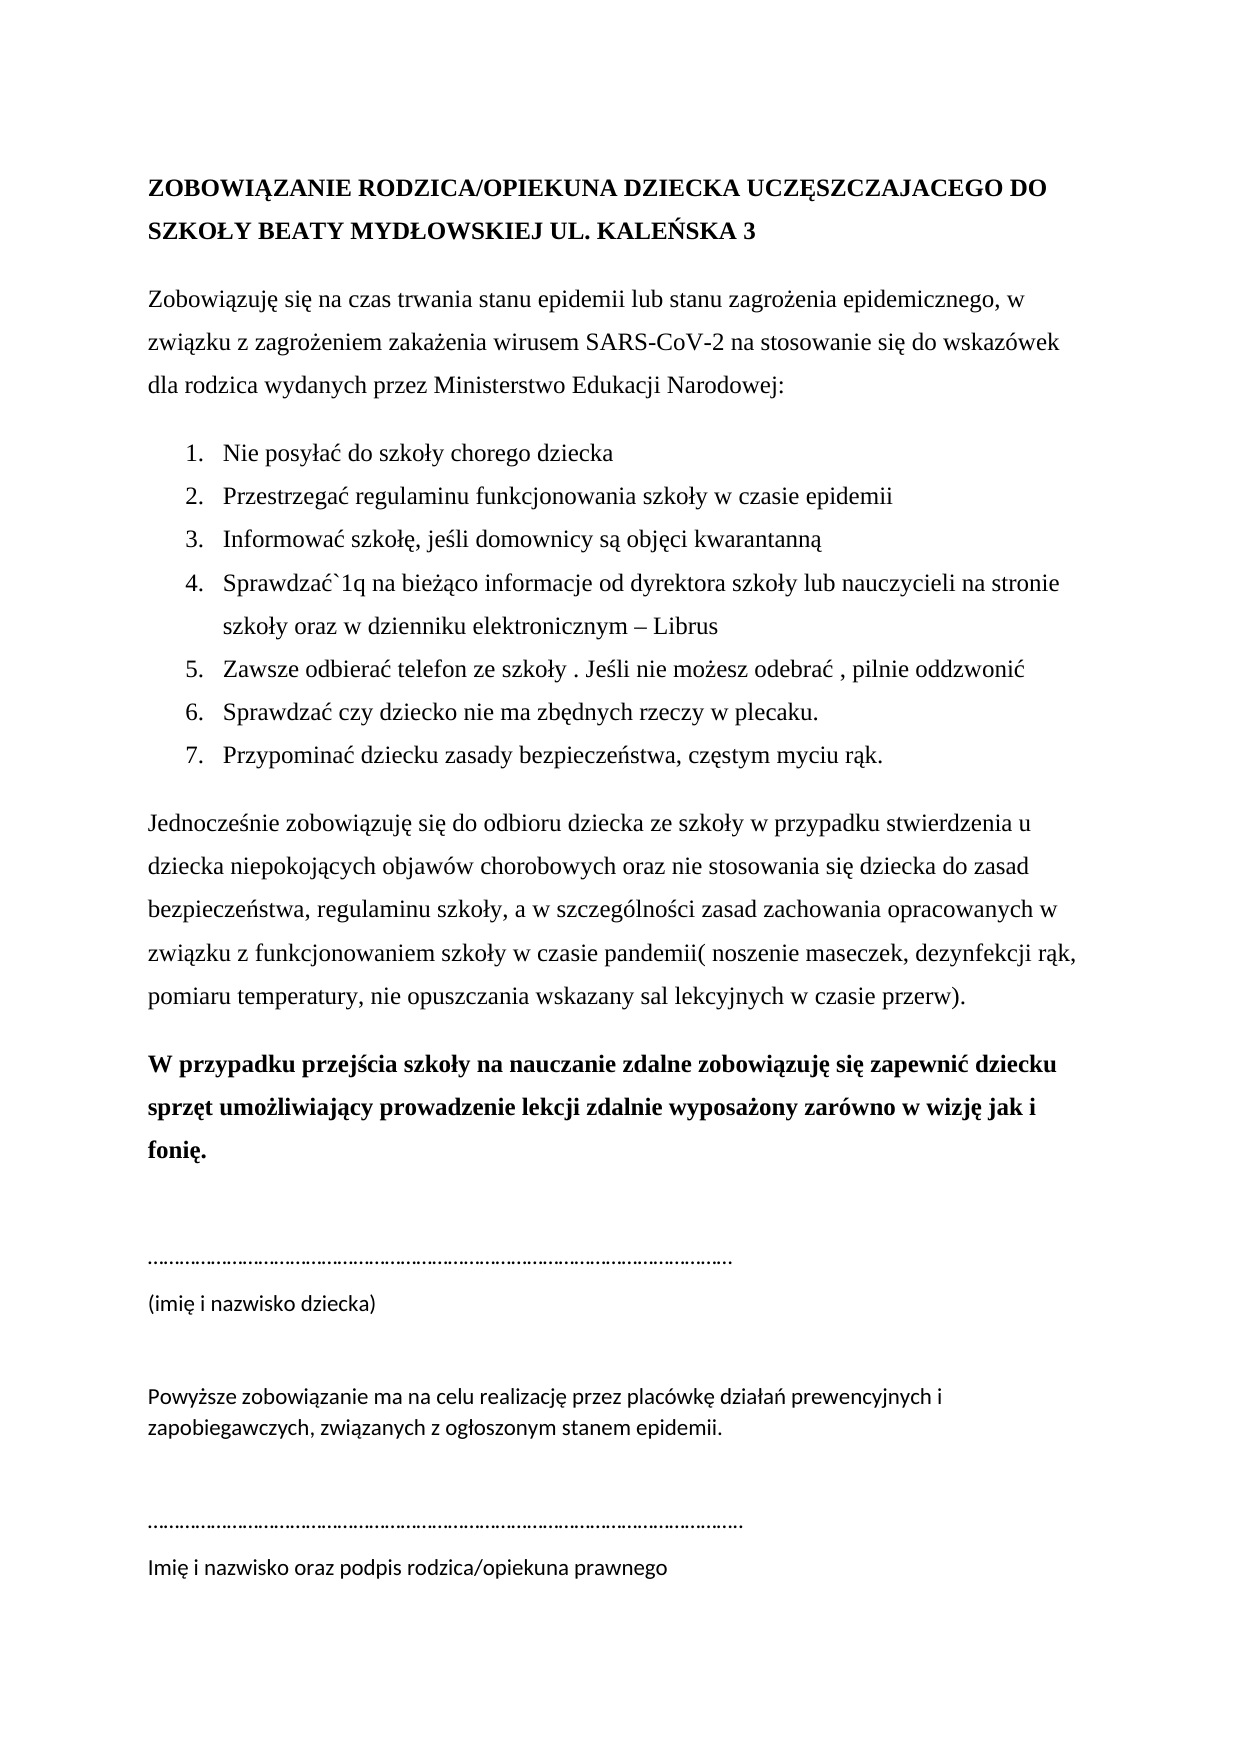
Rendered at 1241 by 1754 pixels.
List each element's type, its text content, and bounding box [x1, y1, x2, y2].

text ………………………………………………………………………………………………… [148, 1242, 1093, 1270]
list Sprawdzać`1q na bieżąco informacje od dyrektora szkoły lub nauczycieli na stronie szkoły oraz w dzienniku elektronicznym – Librus [185, 568, 1093, 639]
text Imię i nazwisko oraz podpis rodzica/opiekuna prawnego [148, 1553, 1093, 1581]
text ZOBOWIĄZANIE RODZICA/OPIEKUNA DZIECKA UCZĘSZCZAJACEGO DO SZKOŁY BEATY MYDŁOWSKIEJ UL. KALEŃSKA 3 [148, 173, 1093, 244]
list Przypominać dziecku zasady bezpieczeństwa, częstym myciu rąk. [185, 740, 1093, 769]
list Sprawdzać czy dziecko nie ma zbędnych rzeczy w plecaku. [185, 697, 1093, 726]
text W przypadku przejścia szkoły na nauczanie zdalne zobowiązuję się zapewnić dziecku sprzęt umożliwiający prowadzenie lekcji zdalnie wyposażony zarówno w wizję jak i fonię. [148, 1049, 1093, 1164]
list Nie posyłać do szkoły chorego dziecka [185, 438, 1093, 467]
text Zobowiązuję się na czas trwania stanu epidemii lub stanu zagrożenia epidemicznego, w związku z zagrożeniem zakażenia wirusem SARS-CoV-2 na stosowanie się do wskazówek dla rodzica wydanych przez Ministerstwo Edukacji Narodowej: [148, 284, 1093, 399]
text (imię i nazwisko dziecka) [148, 1289, 1093, 1317]
list Przestrzegać regulaminu funkcjonowania szkoły w czasie epidemii [185, 481, 1093, 510]
list Zawsze odbierać telefon ze szkoły . Jeśli nie możesz odebrać , pilnie oddzwonić [185, 654, 1093, 683]
text ………………………………………………………………………………………………….. [148, 1506, 1093, 1534]
list Informować szkołę, jeśli domownicy są objęci kwarantanną [185, 524, 1093, 553]
text Jednocześnie zobowiązuję się do odbioru dziecka ze szkoły w przypadku stwierdzenia u dziecka niepokojących objawów chorobowych oraz nie stosowania się dziecka do zasad bezpieczeństwa, regulaminu szkoły, a w szczególności zasad zachowania opracowanych w związku z funkcjonowaniem szkoły w czasie pandemii( noszenie maseczek, dezynfekcji rąk, pomiaru temperatury, nie opuszczania wskazany sal lekcyjnych w czasie przerw). [148, 808, 1093, 1009]
text Powyższe zobowiązanie ma na celu realizację przez placówkę działań prewencyjnych i zapobiegawczych, związanych z ogłoszonym stanem epidemii. [148, 1382, 1093, 1441]
